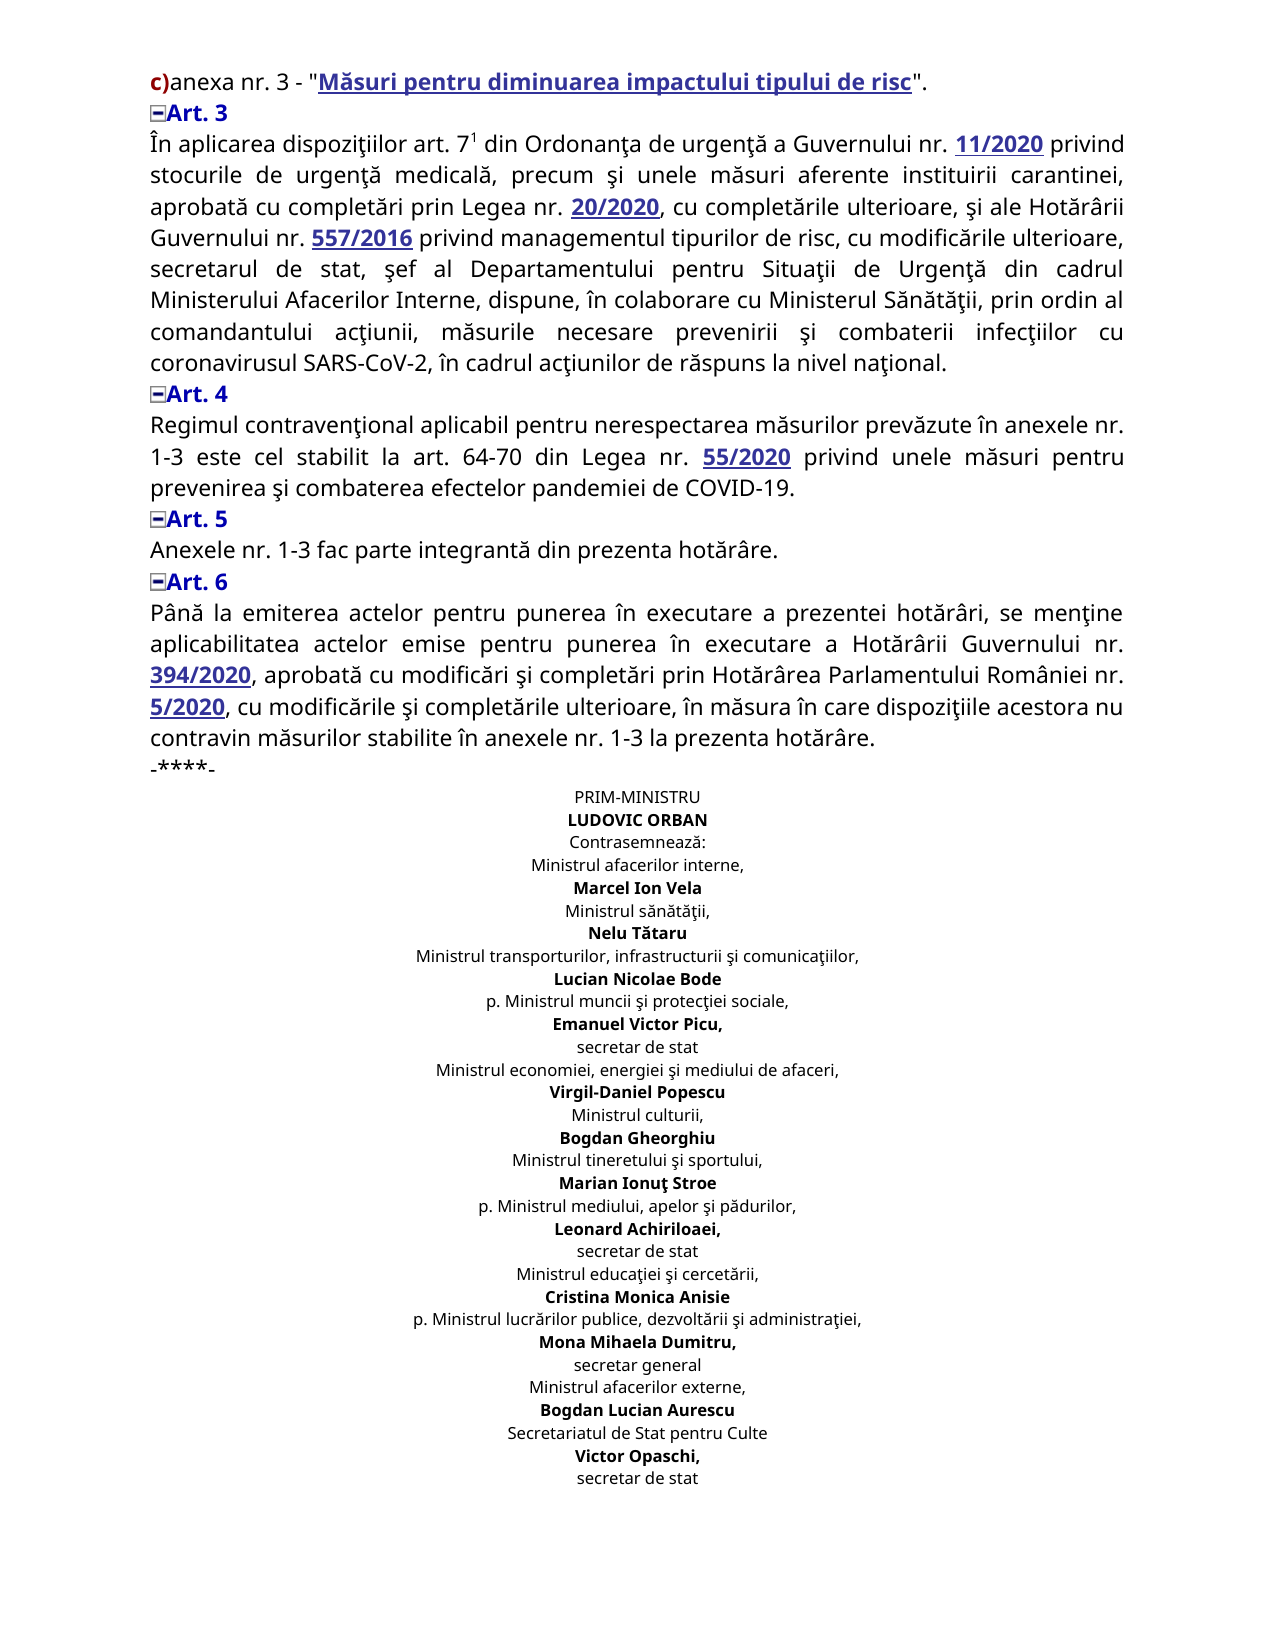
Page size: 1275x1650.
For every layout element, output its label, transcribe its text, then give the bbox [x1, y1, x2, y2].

text c)anexa nr. 3 - "Măsuri pentru diminuarea impactului tipului de risc". [150, 66, 1125, 97]
text Anexele nr. 1-3 fac parte integrantă din prezenta hotărâre. [150, 534, 1125, 566]
text Art. 3 [150, 97, 1125, 128]
picture [150, 511, 167, 528]
text Art. 4 [150, 378, 1125, 409]
text Art. 5 [150, 503, 1125, 534]
picture [150, 105, 167, 122]
text În aplicarea dispoziţiilor art. 71 din Ordonanţa de urgenţă a Guvernului nr. 11/2020 privind stocurile de urgenţă medicală, precum şi unele măsuri aferente instituirii carantinei, aprobată cu completări prin Legea nr. 20/2020, cu completările ulterioare, şi ale Hotărârii Guvernului nr. 557/2016 privind managementul tipurilor de risc, cu modificările ulterioare, secretarul de stat, şef al Departamentului pentru Situaţii de Urgenţă din cadrul Ministerului Afacerilor Interne, dispune, în colaborare cu Ministerul Sănătăţii, prin ordin al comandantului acţiunii, măsurile necesare prevenirii şi combaterii infecţiilor cu coronavirusul SARS-CoV-2, în cadrul acţiunilor de răspuns la nivel naţional. [150, 128, 1125, 378]
picture [150, 573, 167, 591]
text Regimul contravenţional aplicabil pentru nerespectarea măsurilor prevăzute în anexele nr. 1-3 este cel stabilit la art. 64-70 din Legea nr. 55/2020 privind unele măsuri pentru prevenirea şi combaterea efectelor pandemiei de COVID-19. [150, 409, 1125, 503]
text Până la emiterea actelor pentru punerea în executare a prezentei hotărâri, se menţine aplicabilitatea actelor emise pentru punerea în executare a Hotărârii Guvernului nr. 394/2020, aprobată cu modificări şi completări prin Hotărârea Parlamentului României nr. 5/2020, cu modificările şi completările ulterioare, în măsura în care dispoziţiile acestora nu contravin măsurilor stabilite în anexele nr. 1-3 la prezenta hotărâre. [150, 597, 1125, 753]
text -****- [150, 753, 1125, 784]
text Art. 6 [150, 566, 1125, 597]
picture [150, 386, 167, 403]
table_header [234, 784, 1041, 1491]
